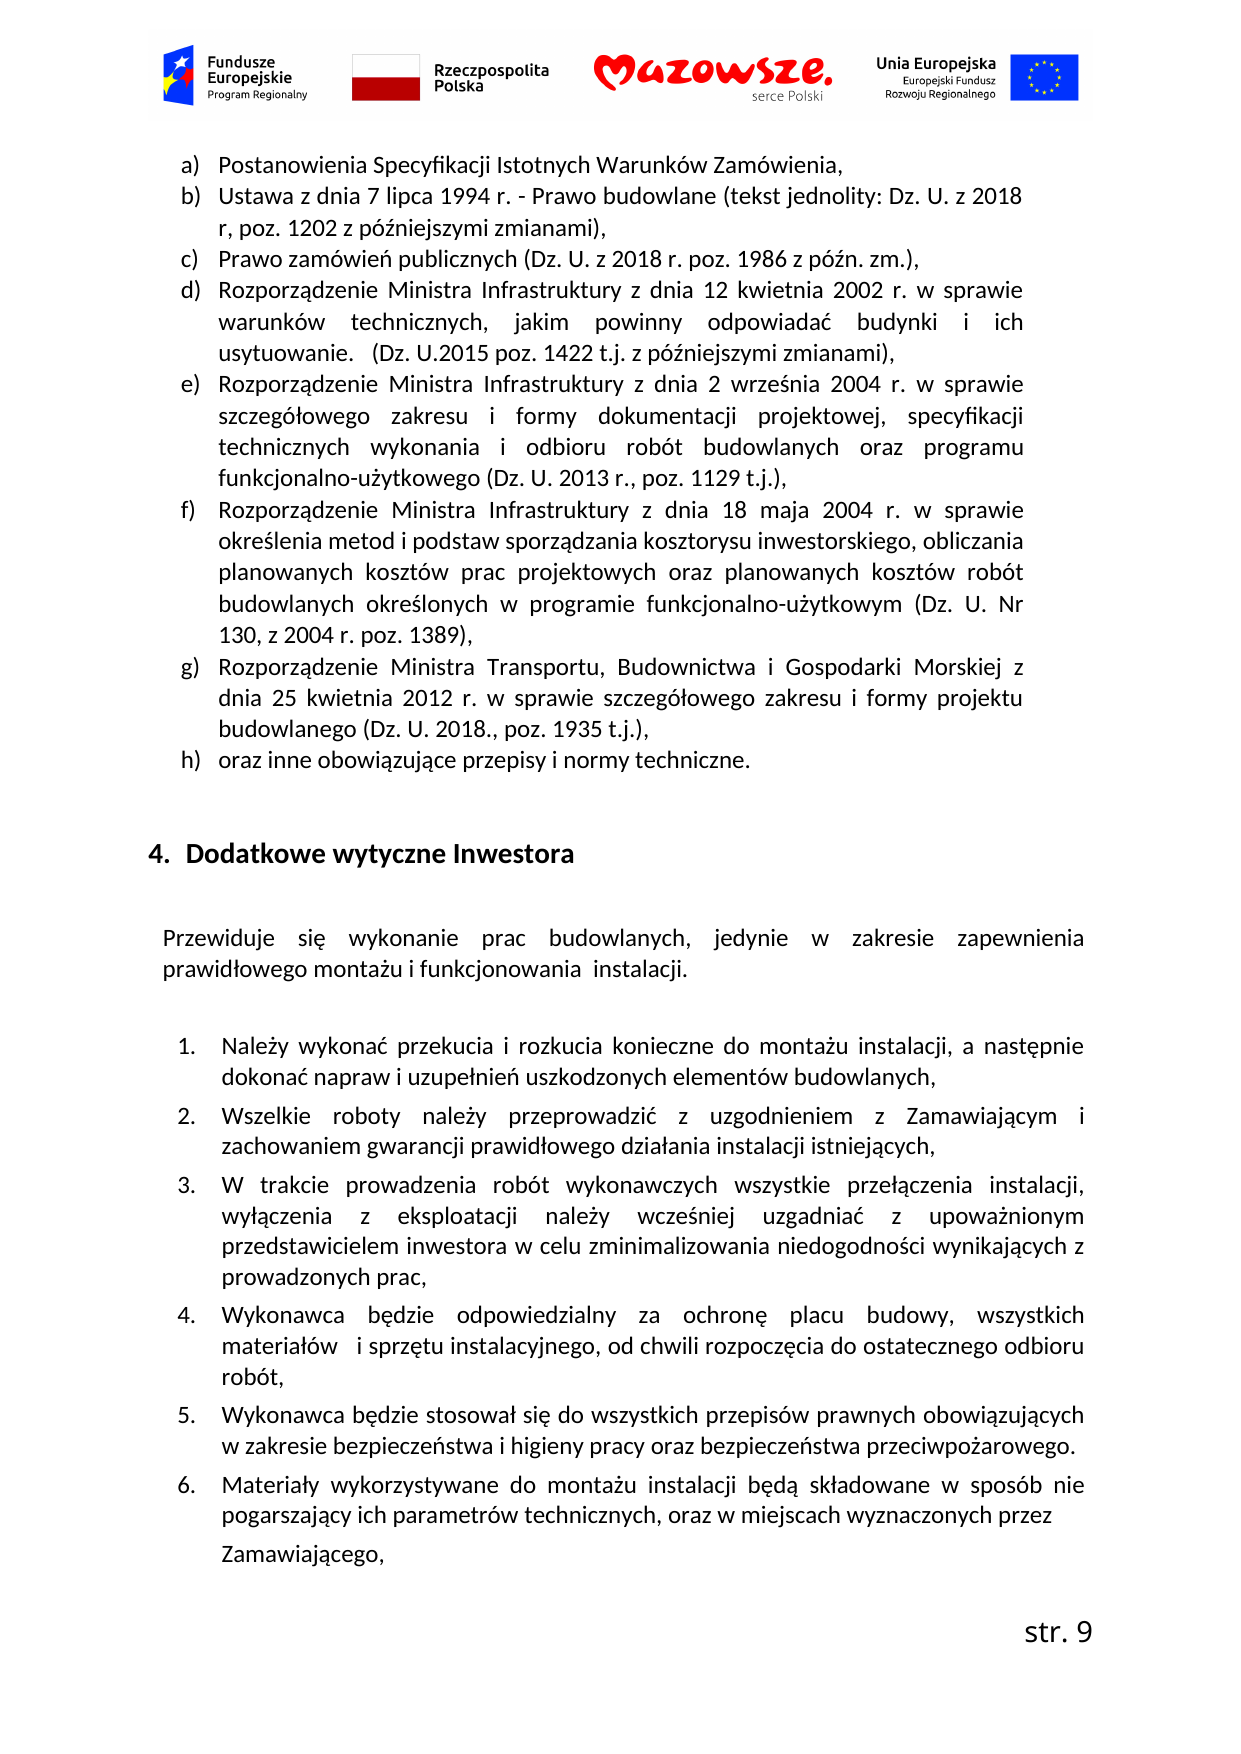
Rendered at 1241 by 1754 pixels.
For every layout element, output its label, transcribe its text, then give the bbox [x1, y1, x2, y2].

text Przewiduje się wykonanie prac budowlanych, jedynie w zakresie zapewnienia prawidłowego montażu i funkcjonowania instalacji. [162, 922, 1086, 983]
list Rozporządzenie Ministra Infrastruktury z dnia 12 kwietnia 2002 r. w sprawie warunków technicznych, jakim powinny odpowiadać budynki i ich usytuowanie. (Dz. U.2015 poz. 1422 t.j. z późniejszymi zmianami), [181, 274, 1024, 368]
list Rozporządzenie Ministra Transportu, Budownictwa i Gospodarki Morskiej z dnia 25 kwietnia 2012 r. w sprawie szczegółowego zakresu i formy projektu budowlanego (Dz. U. 2018., poz. 1935 t.j.), [181, 651, 1024, 744]
list Wykonawca będzie odpowiedzialny za ochronę placu budowy, wszystkich materiałów i sprzętu instalacyjnego, od chwili rozpoczęcia do ostatecznego odbioru robót, [177, 1300, 1086, 1391]
list Rozporządzenie Ministra Infrastruktury z dnia 18 maja 2004 r. w sprawie określenia metod i podstaw sporządzania kosztorysu inwestorskiego, obliczania planowanych kosztów prac projektowych oraz planowanych kosztów robót budowlanych określonych w programie funkcjonalno-użytkowym (Dz. U. Nr 130, z 2004 r. poz. 1389), [181, 494, 1024, 650]
list oraz inne obowiązujące przepisy i normy techniczne. [181, 745, 1024, 775]
subtitle Dodatkowe wytyczne Inwestora [148, 835, 1093, 871]
list Należy wykonać przekucia i rozkucia konieczne do montażu instalacji, a następnie dokonać napraw i uzupełnień uszkodzonych elementów budowlanych, [177, 1031, 1086, 1092]
text Zamawiającego, [221, 1538, 1086, 1569]
list Wszelkie roboty należy przeprowadzić z uzgodnieniem z Zamawiającym i zachowaniem gwarancji prawidłowego działania instalacji istniejących, [177, 1100, 1086, 1161]
picture [148, 29, 1094, 121]
list W trakcie prowadzenia robót wykonawczych wszystkie przełączenia instalacji, wyłączenia z eksploatacji należy wcześniej uzgadniać z upoważnionym przedstawicielem inwestora w celu zminimalizowania niedogodności wynikających z prowadzonych prac, [177, 1169, 1086, 1291]
list Postanowienia Specyfikacji Istotnych Warunków Zamówienia, [181, 149, 1024, 179]
list Wykonawca będzie stosował się do wszystkich przepisów prawnych obowiązujących w zakresie bezpieczeństwa i higieny pracy oraz bezpieczeństwa przeciwpożarowego. [177, 1399, 1086, 1461]
list Materiały wykorzystywane do montażu instalacji będą składowane w sposób nie pogarszający ich parametrów technicznych, oraz w miejscach wyznaczonych przez [177, 1469, 1086, 1530]
list Rozporządzenie Ministra Infrastruktury z dnia 2 września 2004 r. w sprawie szczegółowego zakresu i formy dokumentacji projektowej, specyfikacji technicznych wykonania i odbioru robót budowlanych oraz programu funkcjonalno-użytkowego (Dz. U. 2013 r., poz. 1129 t.j.), [181, 368, 1024, 493]
list Prawo zamówień publicznych (Dz. U. z 2018 r. poz. 1986 z późn. zm.), [181, 243, 1024, 273]
list Ustawa z dnia 7 lipca 1994 r. - Prawo budowlane (tekst jednolity: Dz. U. z 2018 r, poz. 1202 z późniejszymi zmianami), [181, 180, 1024, 242]
